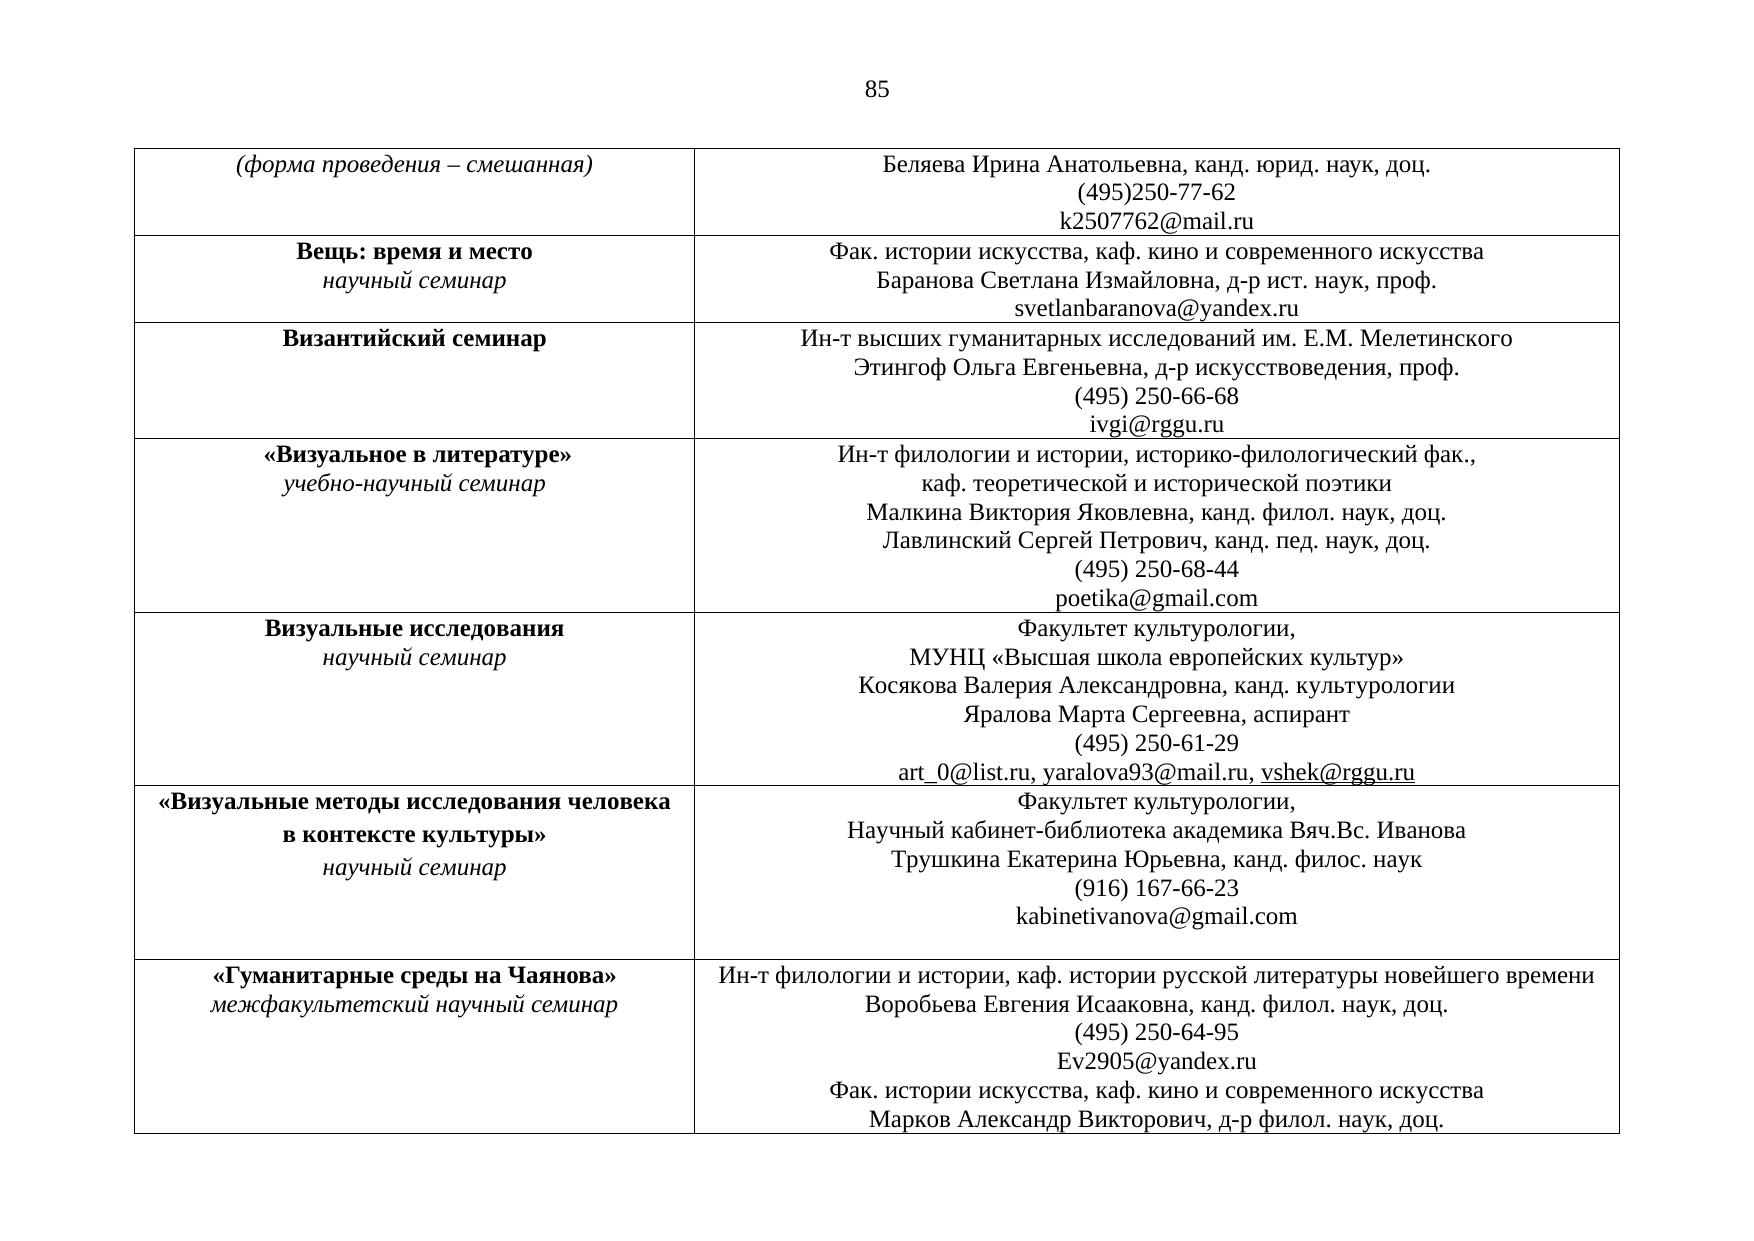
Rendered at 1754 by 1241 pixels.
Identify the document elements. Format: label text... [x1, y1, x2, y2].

table_cell Ин-т высших гуманитарных исследований им. Е.М. Мелетинского Этингоф Ольга Евгеньевна, д-р искусствоведения, проф. (495) 250-66-68 ivgi@rggu.ru [695, 323, 1619, 438]
table_cell Вещь: время и место научный семинар [135, 236, 694, 322]
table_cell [695, 960, 1619, 1132]
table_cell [135, 149, 694, 235]
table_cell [695, 149, 1619, 235]
table_cell «Визуальное в литературе» учебно-научный семинар [135, 439, 694, 612]
table_cell Фак. истории искусства, каф. кино и современного искусства Баранова Светлана Измайловна, д-р ист. наук, проф. svetlanbaranova@yandex.ru [695, 236, 1619, 322]
table_cell Факультет культурологии, Научный кабинет-библиотека академика Вяч.Вс. Иванова Трушкина Екатерина Юрьевна, канд. филос. наук (916) 167-66-23 kabinetivanova@gmail.com [695, 786, 1619, 959]
table_cell Византийский семинар [135, 323, 694, 438]
table_cell Факультет культурологии, МУНЦ «Высшая школа европейских культур» Косякова Валерия Александровна, канд. культурологии Яралова Марта Сергеевна, аспирант (495) 250-61-29 art_0@list.ru, yaralova93@mail.ru, vshek@rggu.ru [695, 613, 1619, 785]
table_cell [135, 960, 694, 1132]
table_cell Визуальные исследования научный семинар [135, 613, 694, 785]
table_cell Ин-т филологии и истории, историко-филологический фак., каф. теоретической и исторической поэтики Малкина Виктория Яковлевна, канд. филол. наук, доц. Лавлинский Сергей Петрович, канд. пед. наук, доц. (495) 250-68-44 poetika@gmail.com [695, 439, 1619, 612]
table_cell «Визуальные методы исследования человека в контексте культуры» научный семинар [135, 786, 694, 959]
